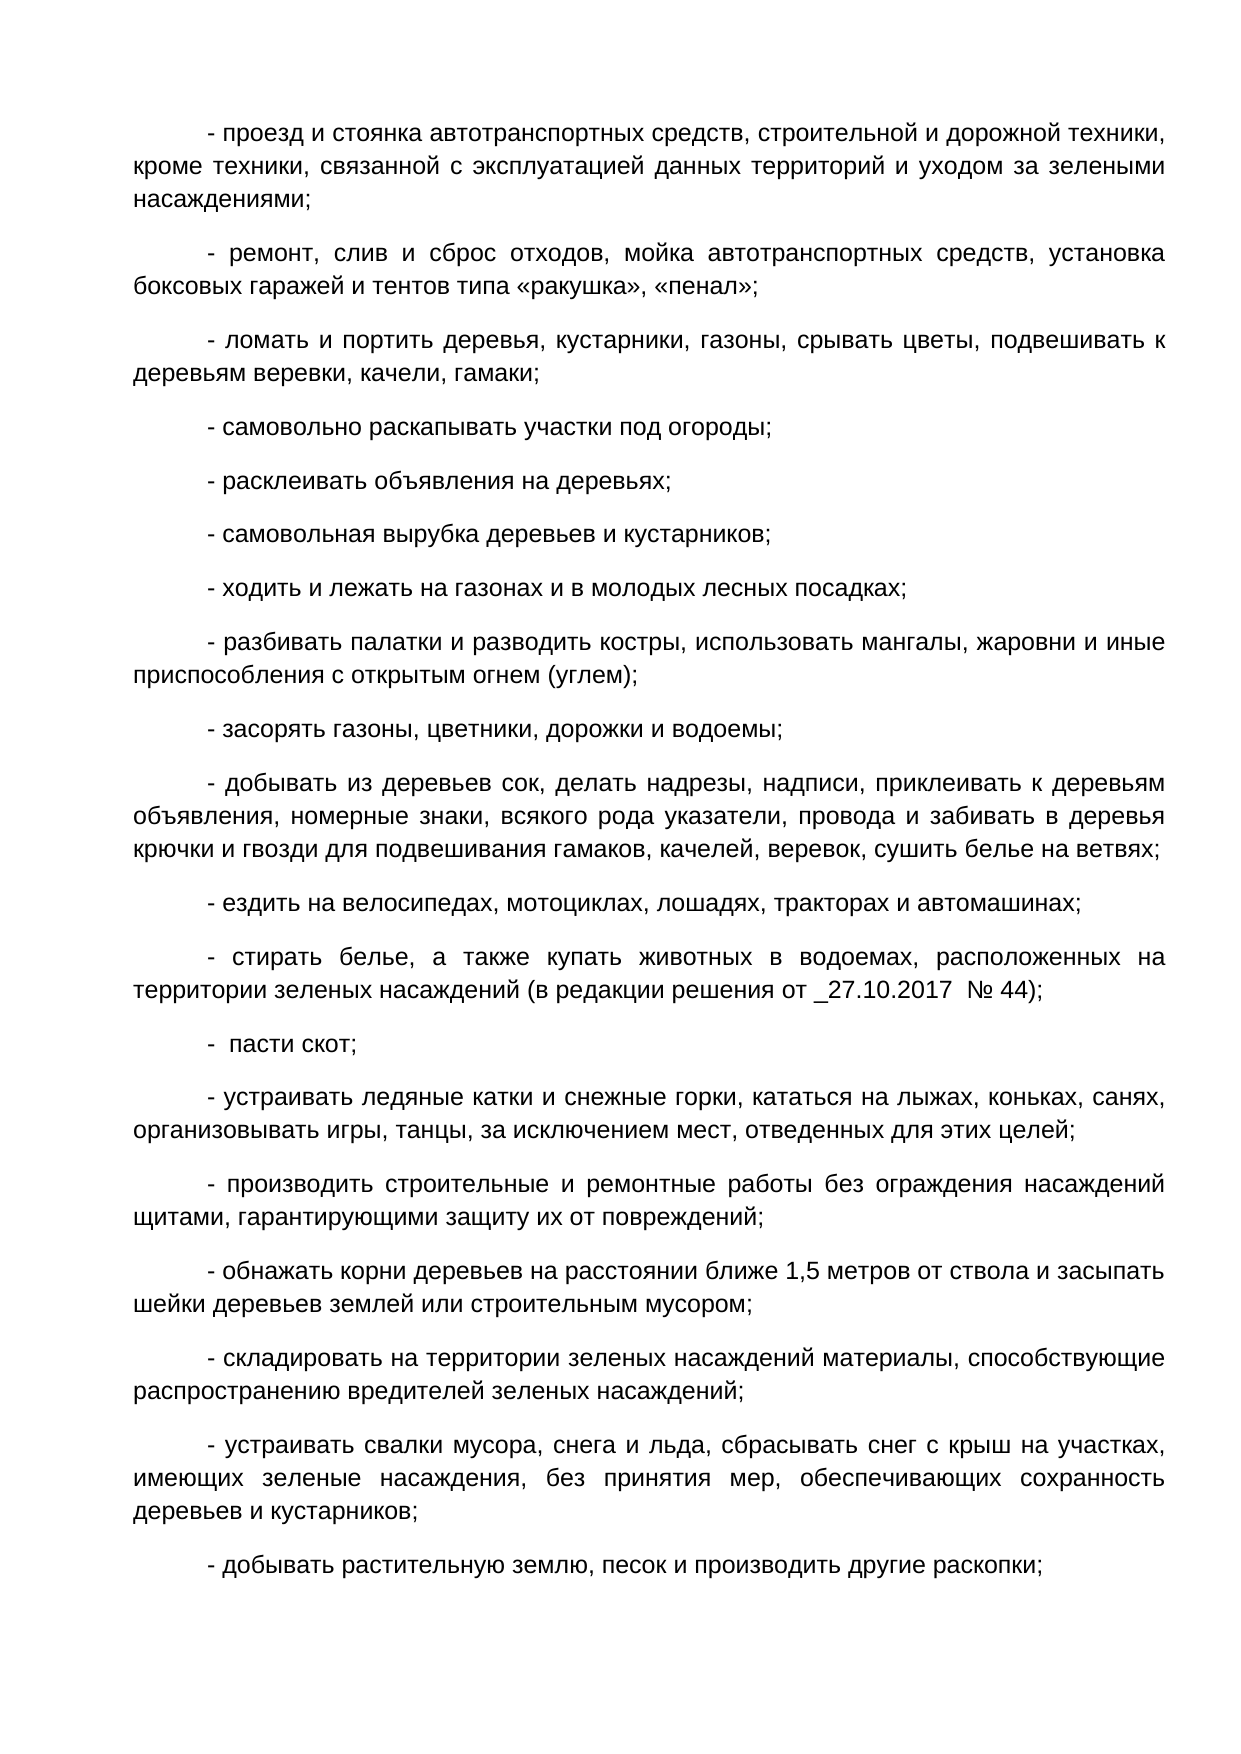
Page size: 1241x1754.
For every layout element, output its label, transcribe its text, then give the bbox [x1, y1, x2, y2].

text - добывать из деревьев сок, делать надрезы, надписи, приклеивать к деревьям объявления, номерные знаки, всякого рода указатели, провода и забивать в деревья крючки и гвозди для подвешивания гамаков, качелей, веревок, сушить белье на ветвях; [133, 768, 1167, 863]
text - ремонт, слив и сброс отходов, мойка автотранспортных средств, установка боксовых гаражей и тентов типа «ракушка», «пенал»; [133, 238, 1167, 300]
text - ходить и лежать на газонах и в молодых лесных посадках; [133, 573, 1167, 602]
text - складировать на территории зеленых насаждений материалы, способствующие распространению вредителей зеленых насаждений; [133, 1343, 1167, 1405]
text - производить строительные и ремонтные работы без ограждения насаждений щитами, гарантирующими защиту их от повреждений; [133, 1169, 1167, 1231]
text - самовольная вырубка деревьев и кустарников; [133, 519, 1167, 548]
text - устраивать ледяные катки и снежные горки, кататься на лыжах, коньках, санях, организовывать игры, танцы, за исключением мест, отведенных для этих целей; [133, 1082, 1167, 1144]
text - засорять газоны, цветники, дорожки и водоемы; [133, 714, 1167, 743]
text - устраивать свалки мусора, снега и льда, сбрасывать снег с крыш на участках, имеющих зеленые насаждения, без принятия мер, обеспечивающих сохранность деревьев и кустарников; [133, 1430, 1167, 1525]
text - проезд и стоянка автотранспортных средств, строительной и дорожной техники, кроме техники, связанной с эксплуатацией данных территорий и уходом за зелеными насаждениями; [133, 118, 1167, 213]
text - разбивать палатки и разводить костры, использовать мангалы, жаровни и иные приспособления с открытым огнем (углем); [133, 627, 1167, 689]
text - ломать и портить деревья, кустарники, газоны, срывать цветы, подвешивать к деревьям веревки, качели, гамаки; [133, 325, 1167, 387]
text - пасти скот; [133, 1028, 1167, 1057]
text - самовольно раскапывать участки под огороды; [133, 412, 1167, 441]
text - стирать белье, а также купать животных в водоемах, расположенных на территории зеленых насаждений (в редакции решения от _27.10.2017 № 44); [133, 942, 1167, 1003]
text - расклеивать объявления на деревьях; [133, 466, 1167, 494]
text - добывать растительную землю, песок и производить другие раскопки; [133, 1550, 1167, 1578]
text - ездить на велосипедах, мотоциклах, лошадях, тракторах и автомашинах; [133, 888, 1167, 917]
text - обнажать корни деревьев на расстоянии ближе 1,5 метров от ствола и засыпать шейки деревьев землей или строительным мусором; [133, 1256, 1167, 1318]
